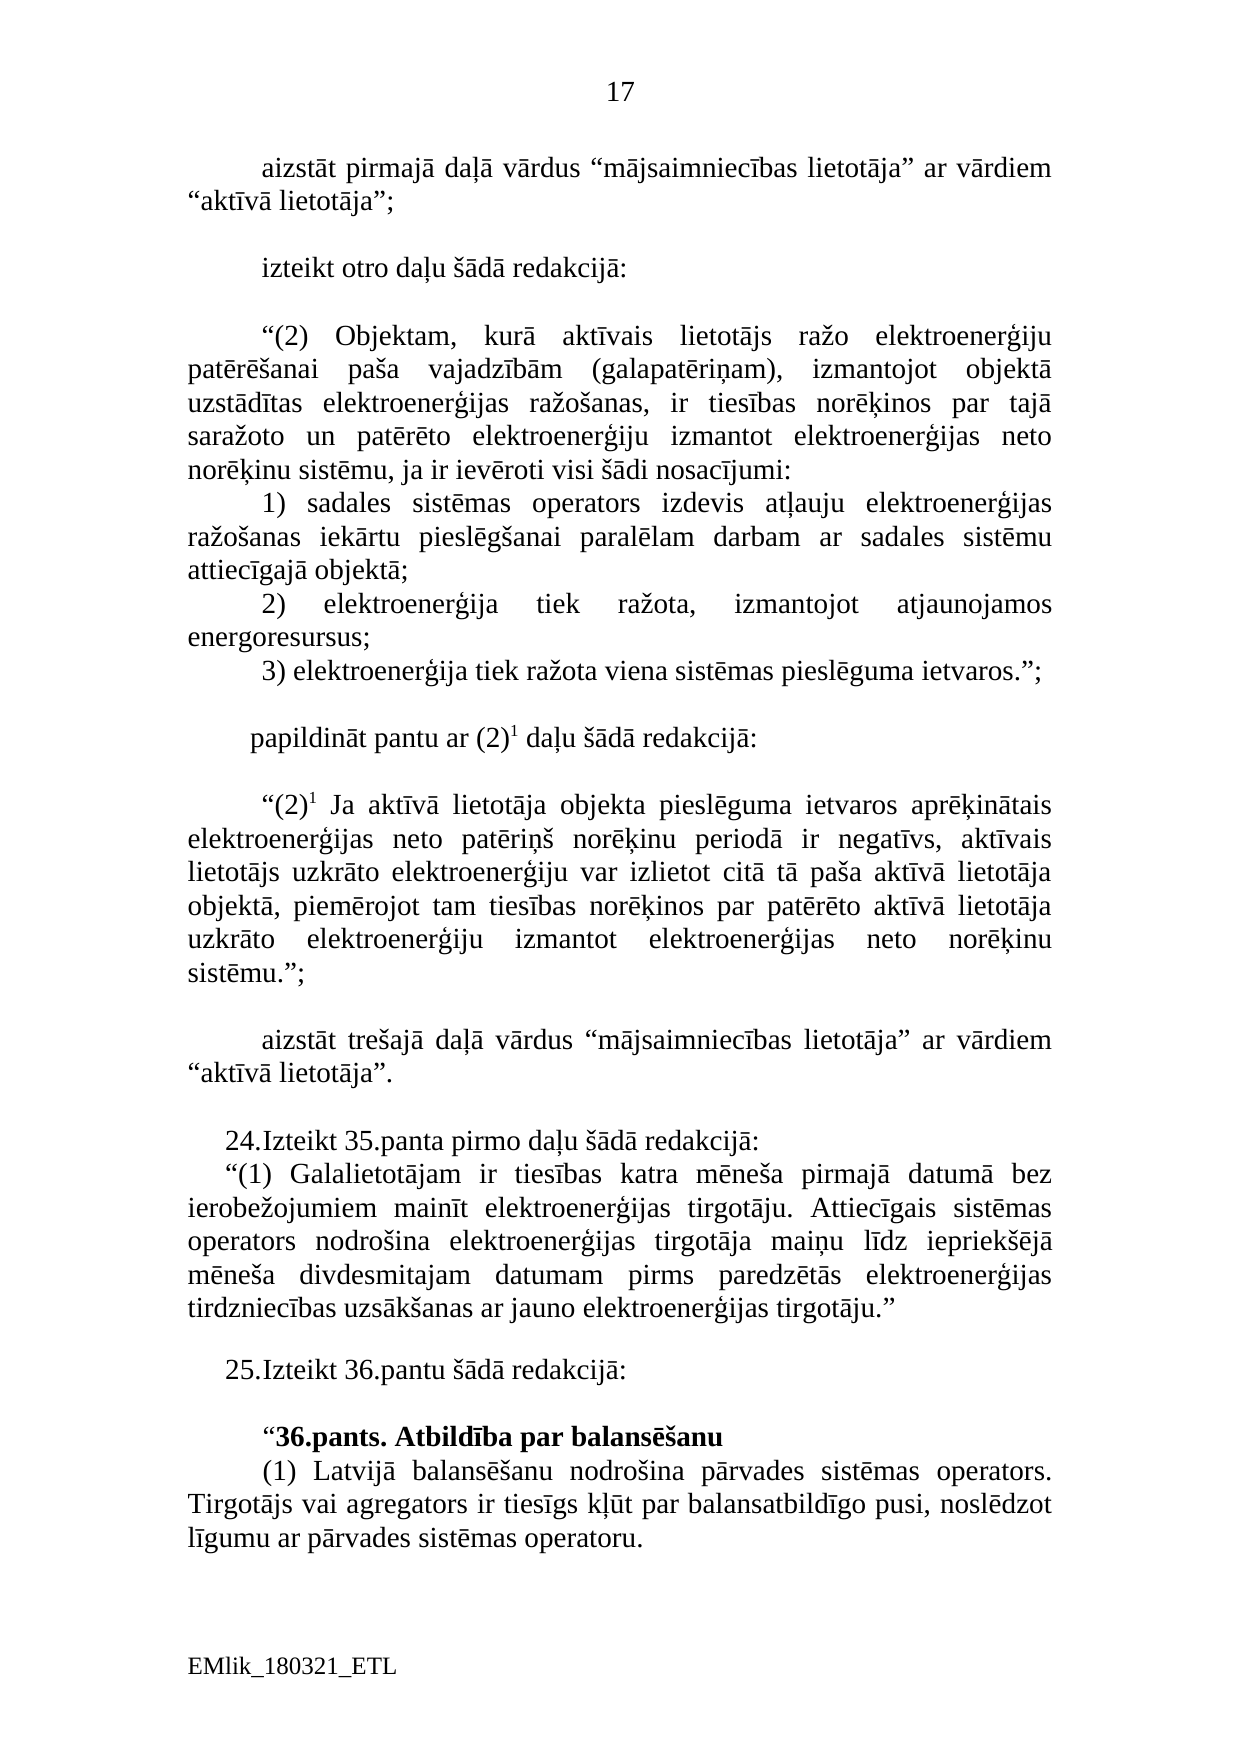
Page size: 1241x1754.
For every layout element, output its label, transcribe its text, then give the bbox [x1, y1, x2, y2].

text 2) elektroenerģija tiek ražota, izmantojot atjaunojamos energoresursus; [187, 586, 1053, 653]
text 1) sadales sistēmas operators izdevis atļauju elektroenerģijas ražošanas iekārtu pieslēgšanai paralēlam darbam ar sadales sistēmu attiecīgajā objektā; [187, 485, 1053, 586]
text “(1) Galalietotājam ir tiesības katra mēneša pirmajā datumā bez ierobežojumiem mainīt elektroenerģijas tirgotāju. Attiecīgais sistēmas operators nodrošina elektroenerģijas tirgotāja maiņu līdz iepriekšējā mēneša divdesmitajam datumam pirms paredzētās elektroenerģijas tirdzniecības uzsākšanas ar jauno elektroenerģijas tirgotāju.” [187, 1156, 1053, 1324]
text (1) Latvijā balansēšanu nodrošina pārvades sistēmas operators. Tirgotājs vai agregators ir tiesīgs kļūt par balansatbildīgo pusi, noslēdzot līgumu ar pārvades sistēmas operatoru. [187, 1453, 1053, 1553]
text izteikt otro daļu šādā redakcijā: [187, 251, 1053, 284]
text “(2) Objektam, kurā aktīvais lietotājs ražo elektroenerģiju patērēšanai paša vajadzībām (galapatēriņam), izmantojot objektā uzstādītas elektroenerģijas ražošanas, ir tiesības norēķinos par tajā saražoto un patērēto elektroenerģiju izmantot elektroenerģijas neto norēķinu sistēmu, ja ir ievēroti visi šādi nosacījumi: [187, 318, 1053, 485]
text aizstāt pirmajā daļā vārdus “mājsaimniecības lietotāja” ar vārdiem “aktīvā lietotāja”; [187, 150, 1053, 217]
text papildināt pantu ar (2)1 daļu šādā redakcijā: [187, 720, 1053, 754]
list Izteikt 35.panta pirmo daļu šādā redakcijā: [225, 1123, 1053, 1156]
text “(2)1 Ja aktīvā lietotāja objekta pieslēguma ietvaros aprēķinātais elektroenerģijas neto patēriņš norēķinu periodā ir negatīvs, aktīvais lietotājs uzkrāto elektroenerģiju var izlietot citā tā paša aktīvā lietotāja objektā, piemērojot tam tiesības norēķinos par patērēto aktīvā lietotāja uzkrāto elektroenerģiju izmantot elektroenerģijas neto norēķinu sistēmu.”; [187, 787, 1053, 988]
text 3) elektroenerģija tiek ražota viena sistēmas pieslēguma ietvaros.”; [187, 653, 1053, 687]
text aizstāt trešajā daļā vārdus “mājsaimniecības lietotāja” ar vārdiem “aktīvā lietotāja”. [187, 1022, 1053, 1089]
list Izteikt 36.pantu šādā redakcijā: [225, 1352, 1053, 1386]
text “36.pants. Atbildība par balansēšanu [187, 1419, 1053, 1453]
